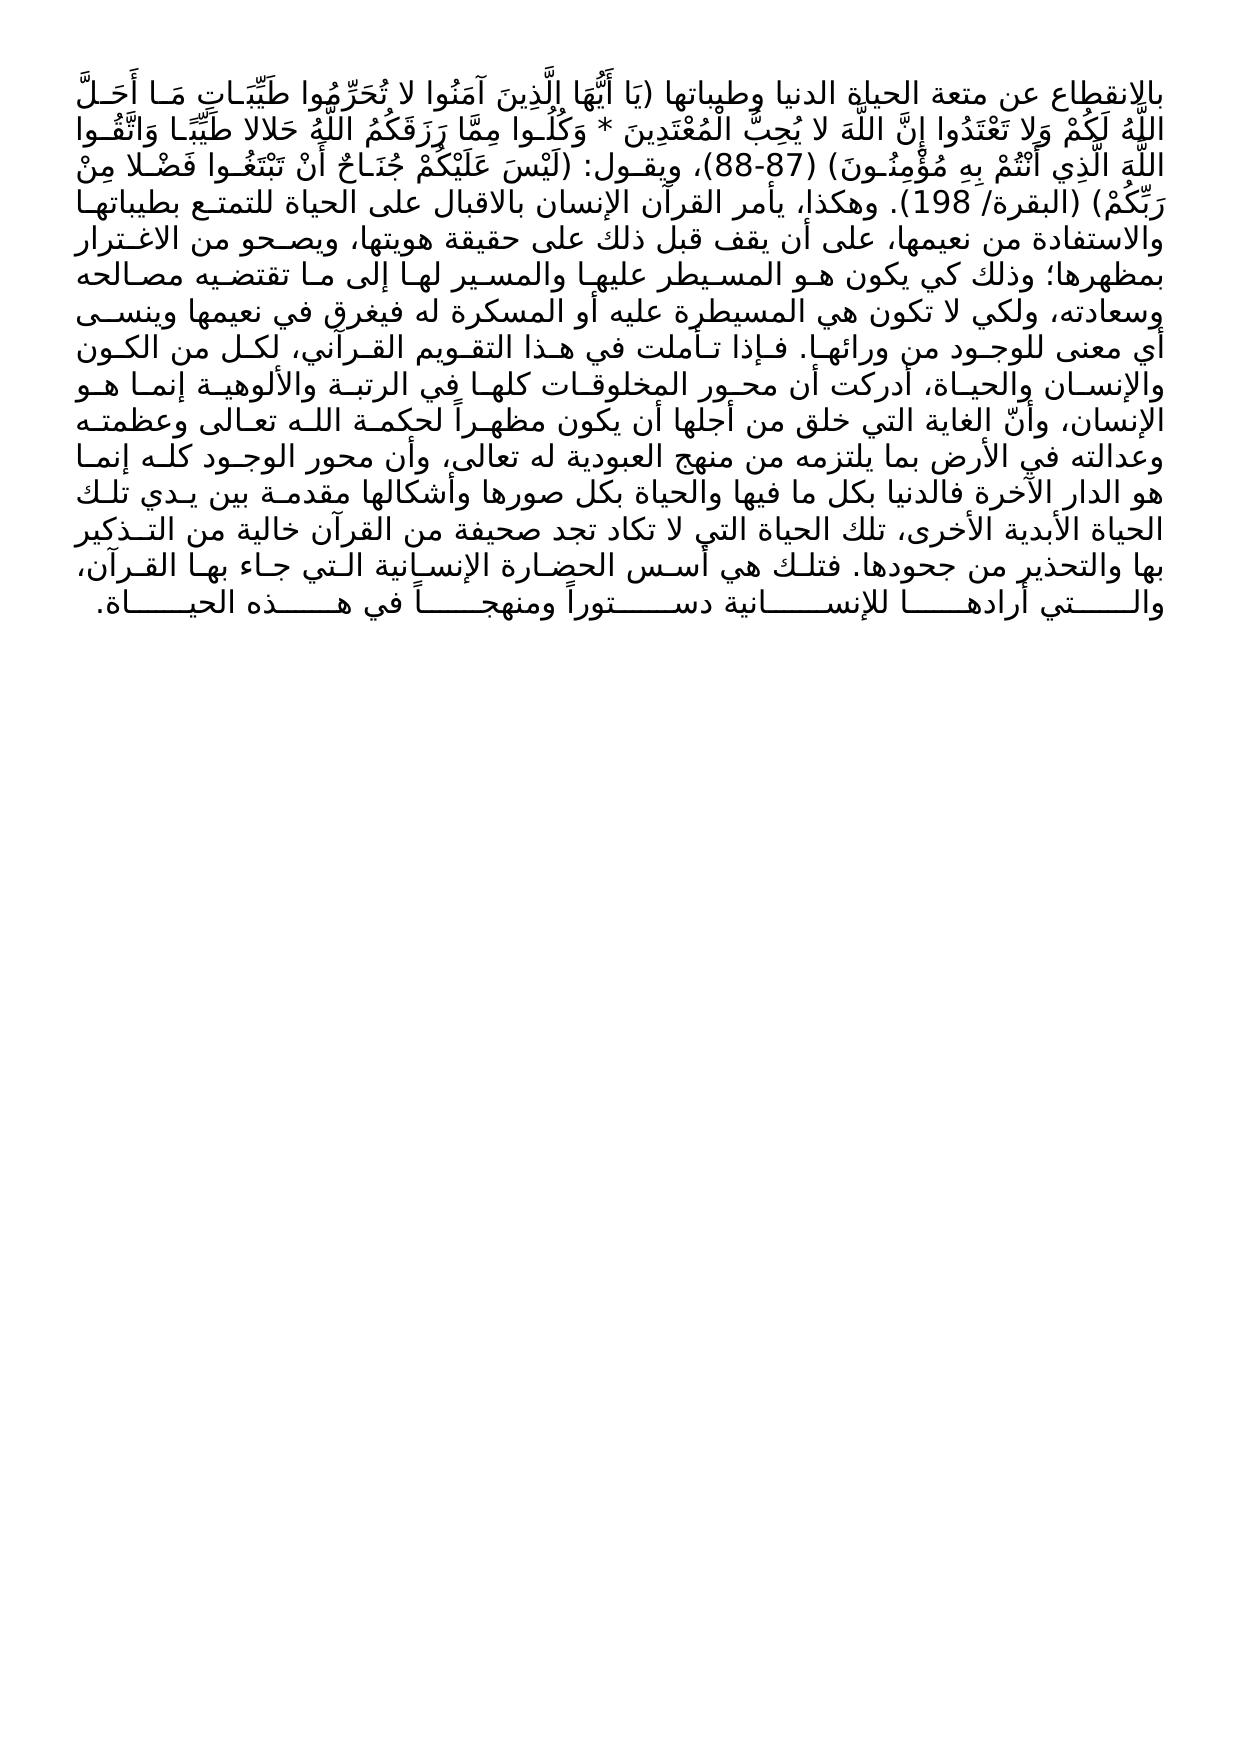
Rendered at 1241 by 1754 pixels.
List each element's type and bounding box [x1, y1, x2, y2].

text [75, 75, 1165, 648]
